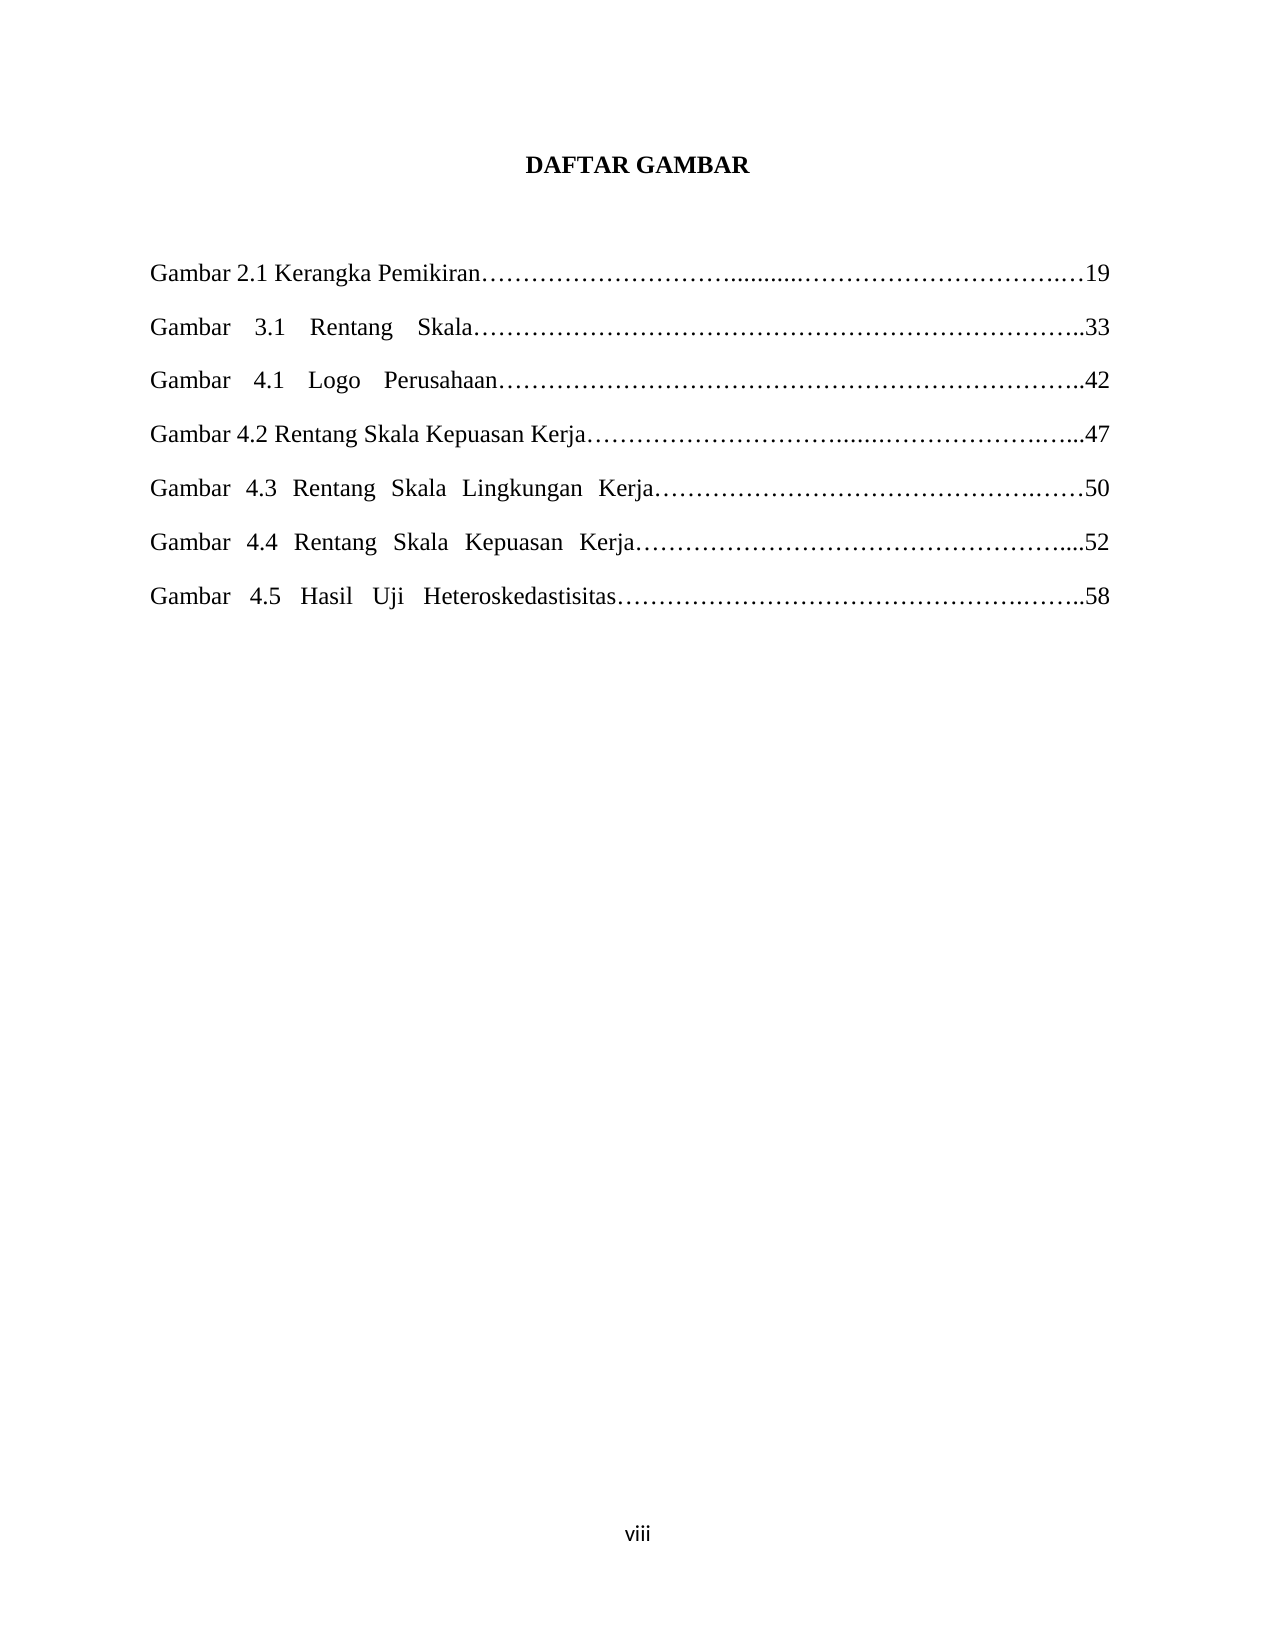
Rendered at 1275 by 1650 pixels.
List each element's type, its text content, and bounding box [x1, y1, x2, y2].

text Gambar 2.1 Kerangka Pemikiran………………………… ………………………….…19 [150, 258, 1110, 286]
text Gambar 4.3 Rentang Skala Lingkungan Kerja……………………………………….……50 [150, 473, 1110, 502]
text DAFTAR GAMBAR [150, 150, 1125, 179]
text Gambar 4.4 Rentang Skala Kepuasan Kerja……………………………………………....52 [150, 527, 1110, 556]
text Gambar 4.1 Logo Perusahaan……………………………………………………………..42 [150, 365, 1110, 394]
text Gambar 3.1 Rentang Skala………………………………………………………………..33 [150, 312, 1110, 340]
text Gambar 4.5 Hasil Uji Heteroskedastisitas………………………………………….……..58 [150, 581, 1110, 609]
text Gambar 4.2 Rentang Skala Kepuasan Kerja………………………… ……………….…...47 [150, 419, 1110, 448]
